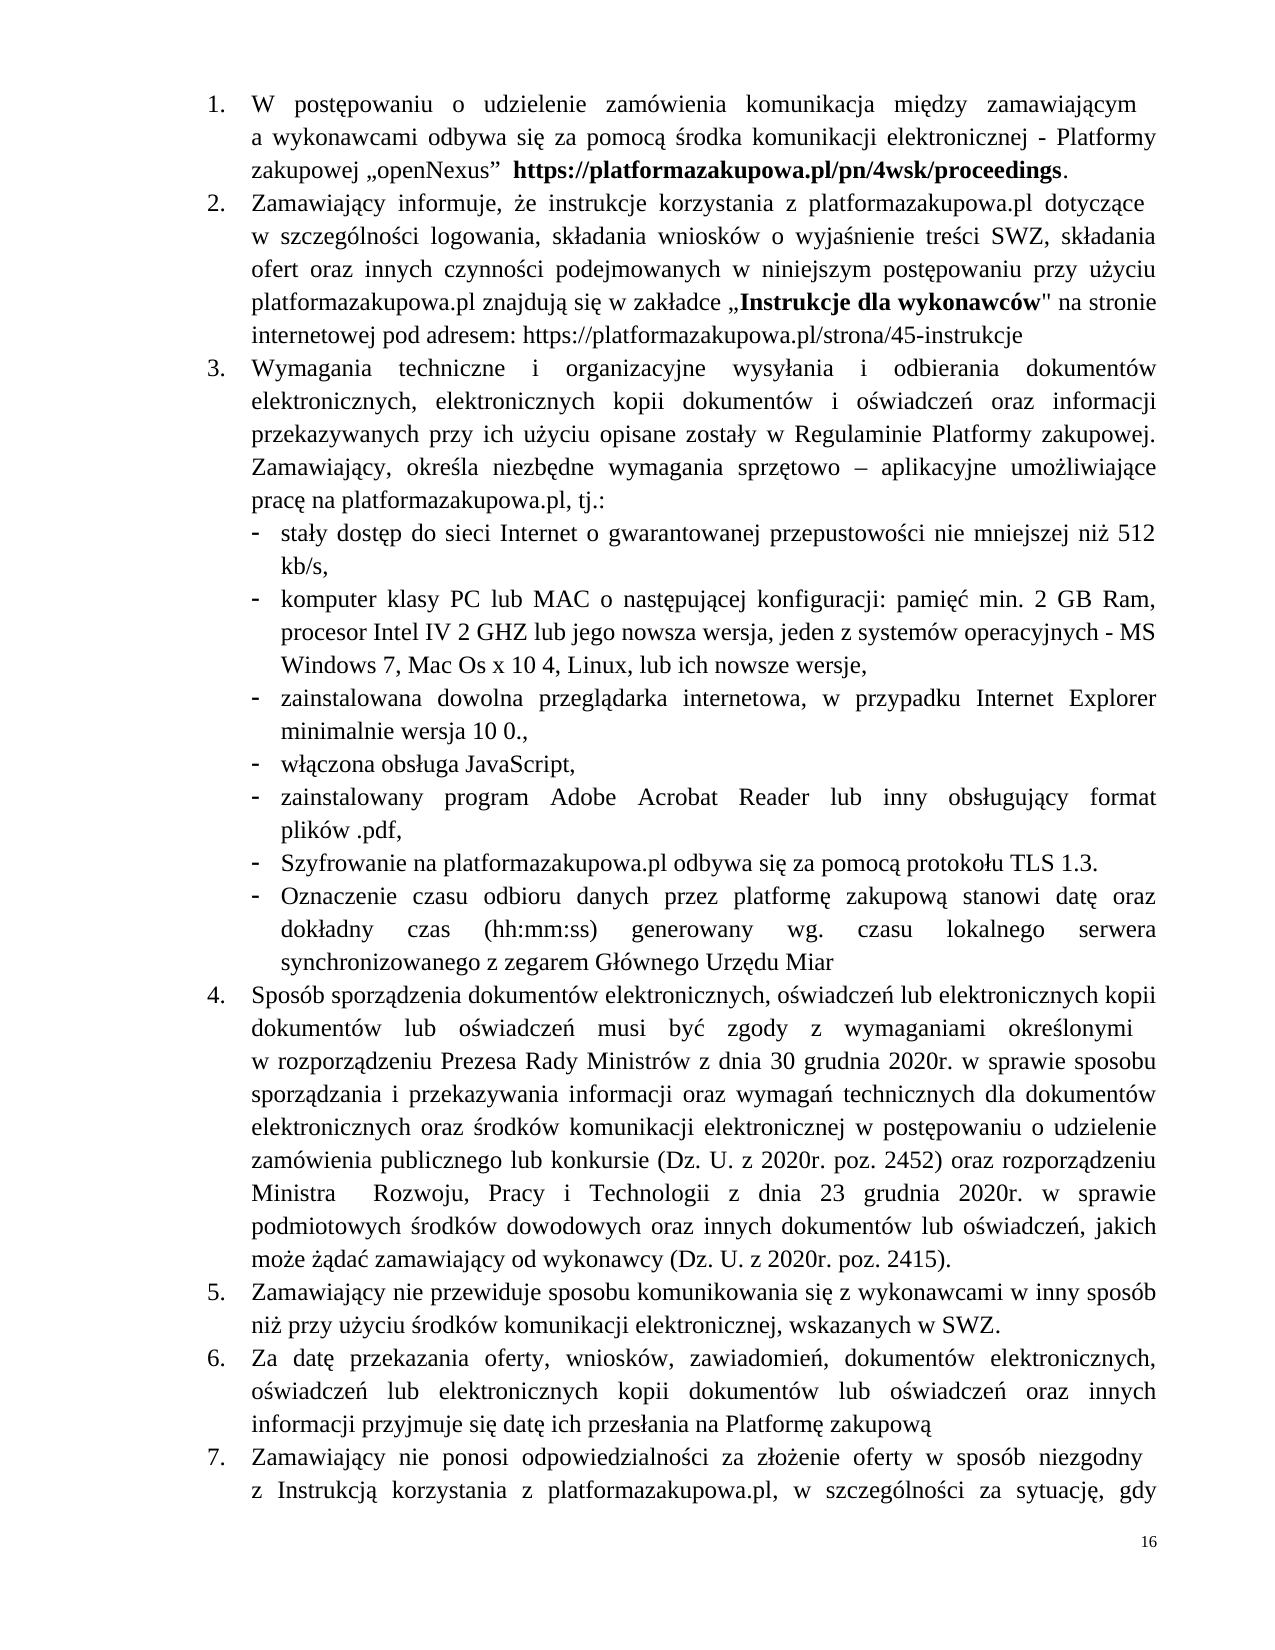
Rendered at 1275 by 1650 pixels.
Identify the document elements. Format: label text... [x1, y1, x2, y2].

list stały dostęp do sieci Internet o gwarantowanej przepustowości nie mniejszej niż 512 kb/s, [251, 518, 1157, 580]
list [207, 1442, 1157, 1504]
list Wymagania techniczne i organizacyjne wysyłania i odbierania dokumentów elektronicznych, elektronicznych kopii dokumentów i oświadczeń oraz informacji przekazywanych przy ich użyciu opisane zostały w Regulaminie Platformy zakupowej. Zamawiający, określa niezbędne wymagania sprzętowo – aplikacyjne umożliwiające pracę na platformazakupowa.pl, tj.: [207, 353, 1157, 514]
list Oznaczenie czasu odbioru danych przez platformę zakupową stanowi datę oraz dokładny czas (hh:mm:ss) generowany wg. czasu lokalnego serwera synchronizowanego z zegarem Głównego Urzędu Miar [251, 881, 1157, 976]
list zainstalowana dowolna przeglądarka internetowa, w przypadku Internet Explorer minimalnie wersja 10 0., [251, 683, 1157, 745]
list W postępowaniu o udzielenie zamówienia komunikacja między zamawiającym a wykonawcami odbywa się za pomocą środka komunikacji elektronicznej - Platformy zakupowej „openNexus” https://platformazakupowa.pl/pn/4wsk/proceedings. [207, 89, 1157, 183]
list włączona obsługa JavaScript, [251, 749, 1157, 778]
list Zamawiający informuje, że instrukcje korzystania z platformazakupowa.pl dotyczące w szczególności logowania, składania wniosków o wyjaśnienie treści SWZ, składania ofert oraz innych czynności podejmowanych w niniejszym postępowaniu przy użyciu platformazakupowa.pl znajdują się w zakładce „Instrukcje dla wykonawców" na stronie internetowej pod adresem: https://platformazakupowa.pl/strona/45-instrukcje [207, 188, 1157, 348]
list Za datę przekazania oferty, wniosków, zawiadomień, dokumentów elektronicznych, oświadczeń lub elektronicznych kopii dokumentów lub oświadczeń oraz innych informacji przyjmuje się datę ich przesłania na Platformę zakupową [207, 1343, 1157, 1438]
list zainstalowany program Adobe Acrobat Reader lub inny obsługujący format plików .pdf, [251, 782, 1157, 844]
list Sposób sporządzenia dokumentów elektronicznych, oświadczeń lub elektronicznych kopii dokumentów lub oświadczeń musi być zgody z wymaganiami określonymi w rozporządzeniu Prezesa Rady Ministrów z dnia 30 grudnia 2020r. w sprawie sposobu sporządzania i przekazywania informacji oraz wymagań technicznych dla dokumentów elektronicznych oraz środków komunikacji elektronicznej w postępowaniu o udzielenie zamówienia publicznego lub konkursie (Dz. U. z 2020r. poz. 2452) oraz rozporządzeniu Ministra Rozwoju, Pracy i Technologii z dnia 23 grudnia 2020r. w sprawie podmiotowych środków dowodowych oraz innych dokumentów lub oświadczeń, jakich może żądać zamawiający od wykonawcy (Dz. U. z 2020r. poz. 2415). [207, 980, 1157, 1273]
list Zamawiający nie przewiduje sposobu komunikowania się z wykonawcami w inny sposób niż przy użyciu środków komunikacji elektronicznej, wskazanych w SWZ. [207, 1277, 1157, 1339]
list komputer klasy PC lub MAC o następującej konfiguracji: pamięć min. 2 GB Ram, procesor Intel IV 2 GHZ lub jego nowsza wersja, jeden z systemów operacyjnych - MS Windows 7, Mac Os x 10 4, Linux, lub ich nowsze wersje, [251, 584, 1157, 679]
list Szyfrowanie na platformazakupowa.pl odbywa się za pomocą protokołu TLS 1.3. [251, 848, 1157, 877]
